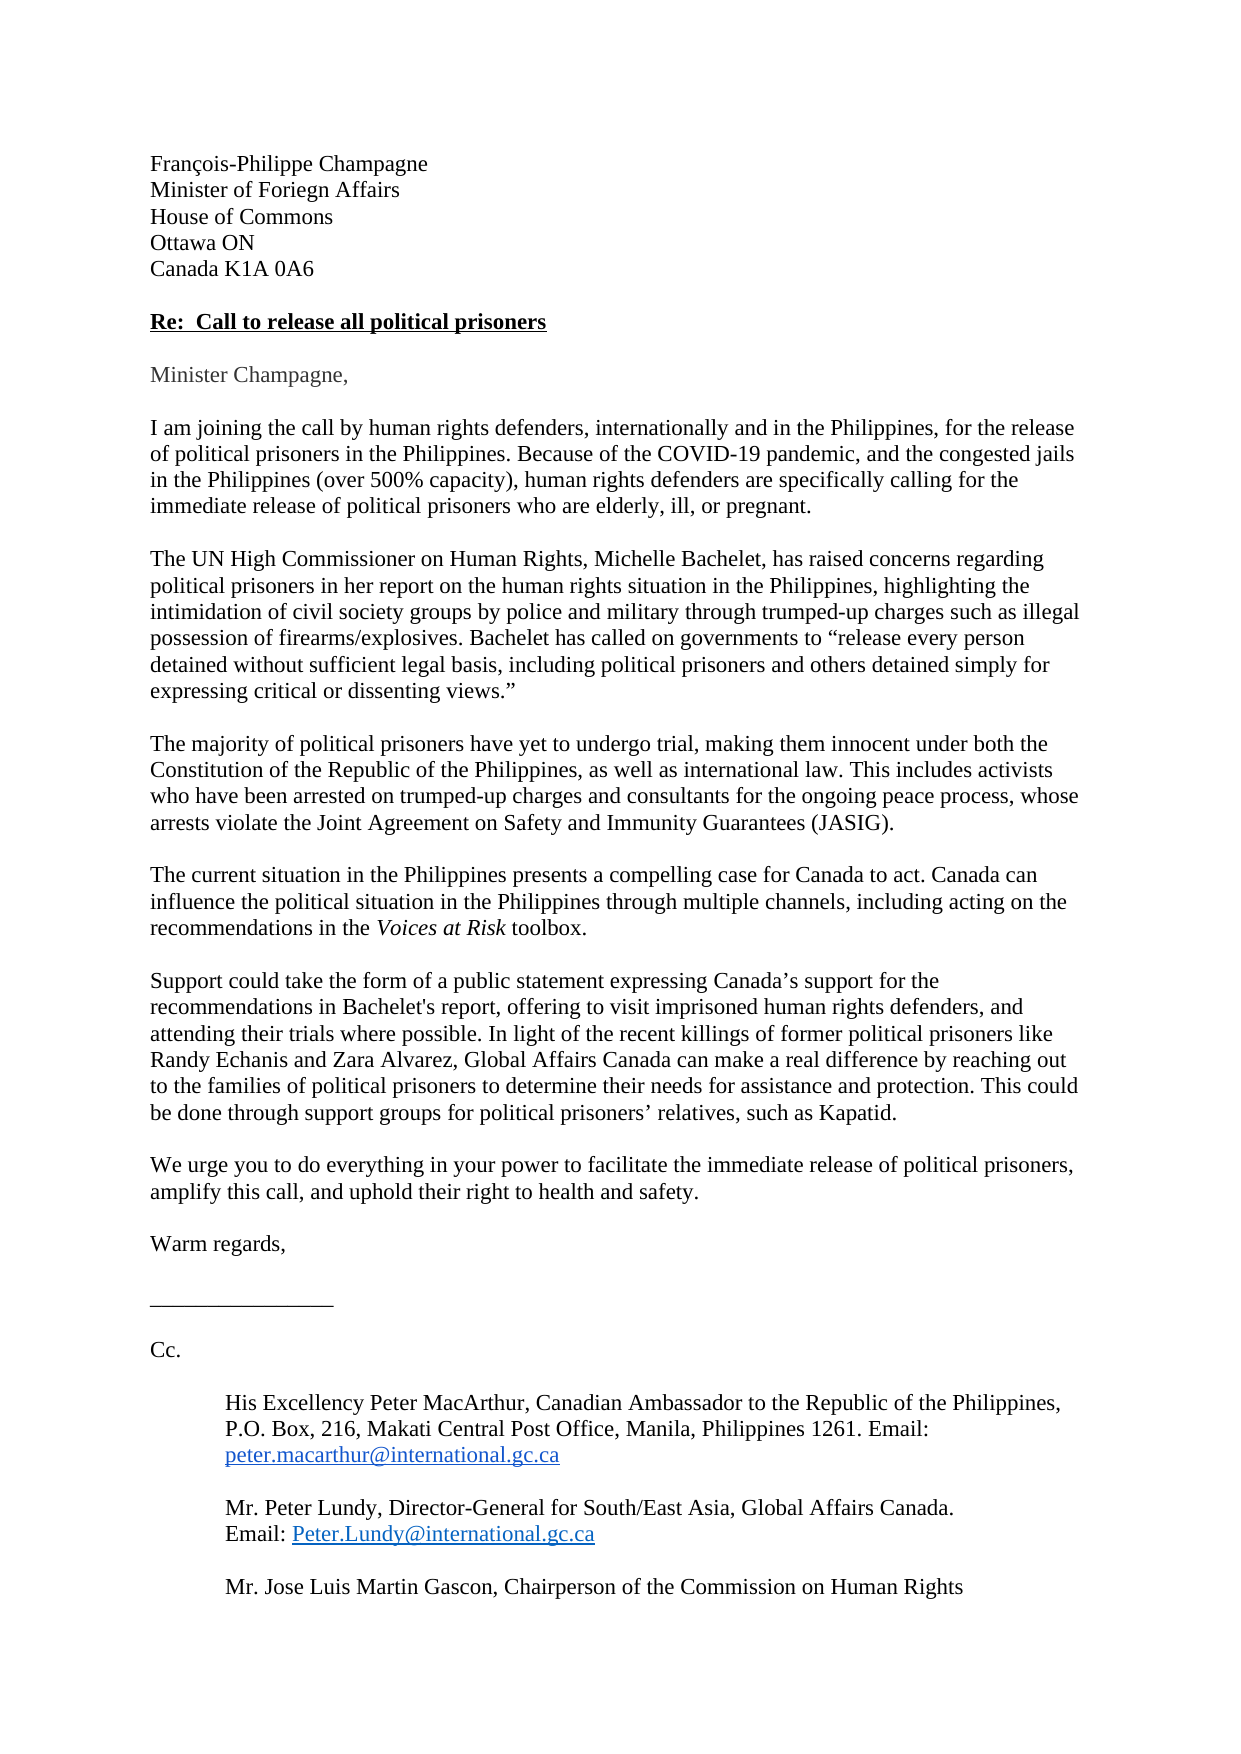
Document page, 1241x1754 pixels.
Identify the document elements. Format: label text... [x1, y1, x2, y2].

text I am joining the call by human rights defenders, internationally and in the Philippines, for the release of political prisoners in the Philippines. Because of the COVID-19 pandemic, and the congested jails in the Philippines (over 500% capacity), human rights defenders are specifically calling for the immediate release of political prisoners who are elderly, ill, or pregnant. [150, 413, 1090, 519]
text Email: Peter.Lundy@international.gc.ca [225, 1520, 1090, 1547]
text Warm regards, [150, 1231, 1090, 1257]
text Minister Champagne, [150, 361, 1090, 387]
text ________________ [150, 1283, 1090, 1309]
text His Excellency Peter MacArthur, Canadian Ambassador to the Republic of the Philippines, P.O. Box, 216, Makati Central Post Office, Manila, Philippines 1261. Email: peter.macarthur@international.gc.ca [225, 1389, 1090, 1468]
text We urge you to do everything in your power to facilitate the immediate release of political prisoners, amplify this call, and uphold their right to health and safety. [150, 1151, 1090, 1204]
text Canada K1A 0A6 [150, 255, 1090, 282]
text The UN High Commissioner on Human Rights, Michelle Bachelet, has raised concerns regarding political prisoners in her report on the human rights situation in the Philippines, highlighting the intimidation of civil society groups by police and military through trumped-up charges such as illegal possession of firearms/explosives. Bachelet has called on governments to “release every person detained without sufficient legal basis, including political prisoners and others detained simply for expressing critical or dissenting views.” [150, 545, 1090, 703]
text François-Philippe Champagne [150, 150, 1090, 176]
text House of Commons [150, 203, 1090, 229]
text The current situation in the Philippines presents a compelling case for Canada to act. Canada can influence the political situation in the Philippines through multiple channels, including acting on the recommendations in the Voices at Risk toolbox. [150, 862, 1090, 941]
text Mr. Peter Lundy, Director-General for South/East Asia, Global Affairs Canada. [225, 1494, 1090, 1520]
text Cc. [150, 1336, 1090, 1362]
text Mr. Jose Luis Martin Gascon, Chairperson of the Commission on Human Rights [150, 1573, 1090, 1599]
text Re: Call to release all political prisoners [150, 308, 1090, 334]
text The majority of political prisoners have yet to undergo trial, making them innocent under both the Constitution of the Republic of the Philippines, as well as international law. This includes activists who have been arrested on trumped-up charges and consultants for the ongoing peace process, whose arrests violate the Joint Agreement on Safety and Immunity Guarantees (JASIG). [150, 730, 1090, 835]
text Support could take the form of a public statement expressing Canada’s support for the recommendations in Bachelet's report, offering to visit imprisoned human rights defenders, and attending their trials where possible. In light of the recent killings of former political prisoners like Randy Echanis and Zara Alvarez, Global Affairs Canada can make a real difference by reaching out to the families of political prisoners to determine their needs for assistance and protection. This could be done through support groups for political prisoners’ relatives, such as Kapatid. [150, 967, 1090, 1125]
text Ottawa ON [150, 229, 1090, 255]
text Minister of Foriegn Affairs [150, 176, 1090, 203]
